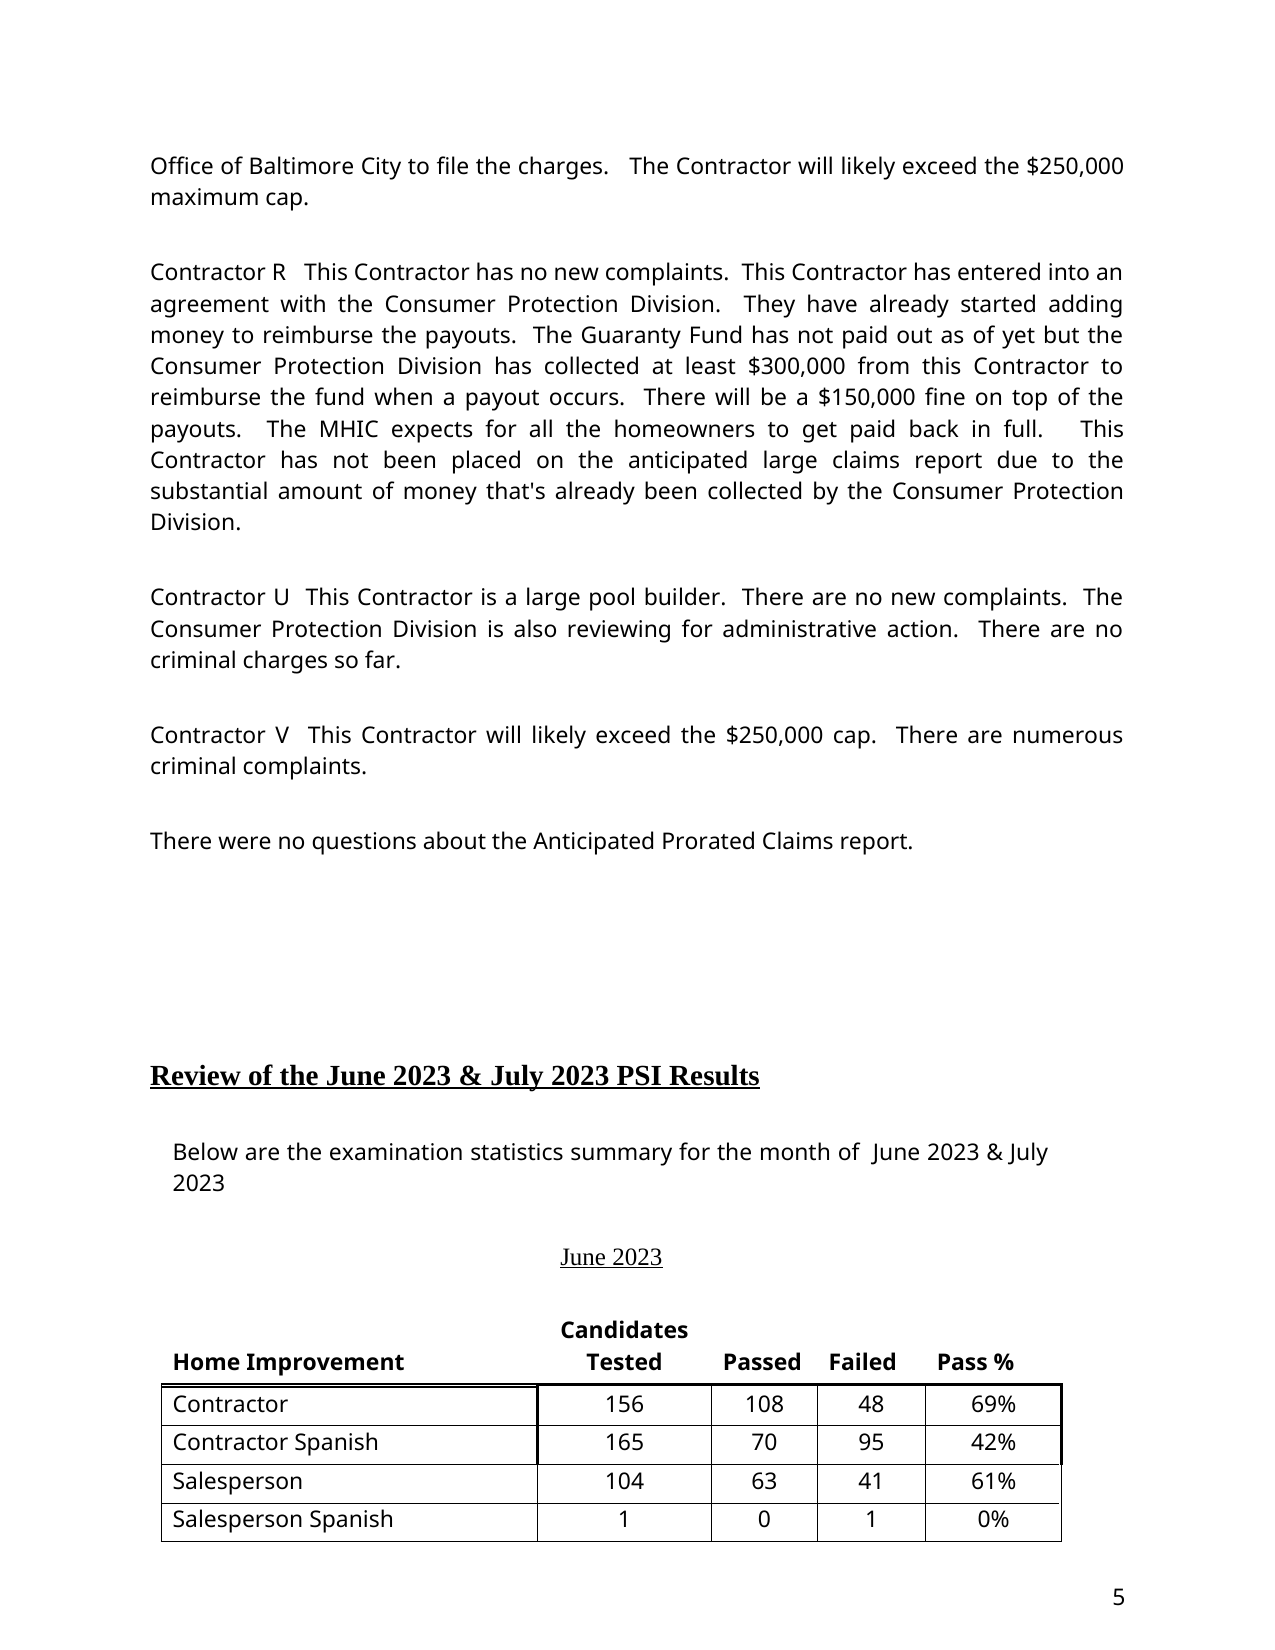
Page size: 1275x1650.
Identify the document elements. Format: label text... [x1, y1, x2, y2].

table_cell 0 [712, 1504, 817, 1541]
table_cell Candidates Tested [537, 1314, 711, 1383]
table_cell Failed [817, 1314, 925, 1383]
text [150, 150, 1125, 212]
text Contractor R This Contractor has no new complaints. This Contractor has entered into an agreement with the Consumer Protection Division. They have already started adding money to reimburse the payouts. The Guaranty Fund has not paid out as of yet but the Consumer Protection Division has collected at least $300,000 from this Contractor to reimburse the fund when a payout occurs. There will be a $150,000 fine on top of the payouts. The MHIC expects for all the homeowners to get paid back in full. This Contractor has not been placed on the anticipated large claims report due to the substantial amount of money that's already been collected by the Consumer Protection Division. [150, 256, 1125, 537]
text Contractor V This Contractor will likely exceed the $250,000 cap. There are numerous criminal complaints. [150, 719, 1125, 781]
table_cell 1 [818, 1504, 925, 1541]
table_cell 108 [712, 1386, 817, 1425]
table_cell 48 [818, 1386, 925, 1425]
table_cell Salesperson [162, 1465, 537, 1502]
text There were no questions about the Anticipated Prorated Claims report. [150, 825, 1125, 856]
table_cell Contractor Spanish [162, 1426, 536, 1464]
table_cell 95 [818, 1426, 925, 1464]
table_cell 165 [539, 1426, 711, 1464]
table_cell Pass % [925, 1314, 1061, 1383]
table_cell Salesperson Spanish [162, 1504, 537, 1541]
table_cell 70 [712, 1426, 817, 1464]
table_cell Contractor [162, 1388, 536, 1425]
table_cell 61% [926, 1464, 1061, 1502]
table_cell 69% [926, 1386, 1060, 1425]
table_cell 63 [712, 1465, 817, 1502]
table_cell 41 [818, 1465, 925, 1502]
subtitle Review of the June 2023 & July 2023 PSI Results [150, 1058, 1125, 1092]
table_cell 0% [926, 1503, 1061, 1541]
table_cell 1 [538, 1504, 711, 1541]
table_header Below are the examination statistics summary for the month of June 2023 & July 2023 June 2023 [161, 1136, 1061, 1314]
table_cell Passed [711, 1314, 817, 1383]
table_cell 104 [538, 1465, 711, 1502]
table_cell 42% [926, 1426, 1060, 1464]
text Contractor U This Contractor is a large pool builder. There are no new complaints. The Consumer Protection Division is also reviewing for administrative action. There are no criminal charges so far. [150, 581, 1125, 675]
table_cell 156 [539, 1386, 711, 1425]
table_cell Home Improvement [161, 1314, 537, 1383]
